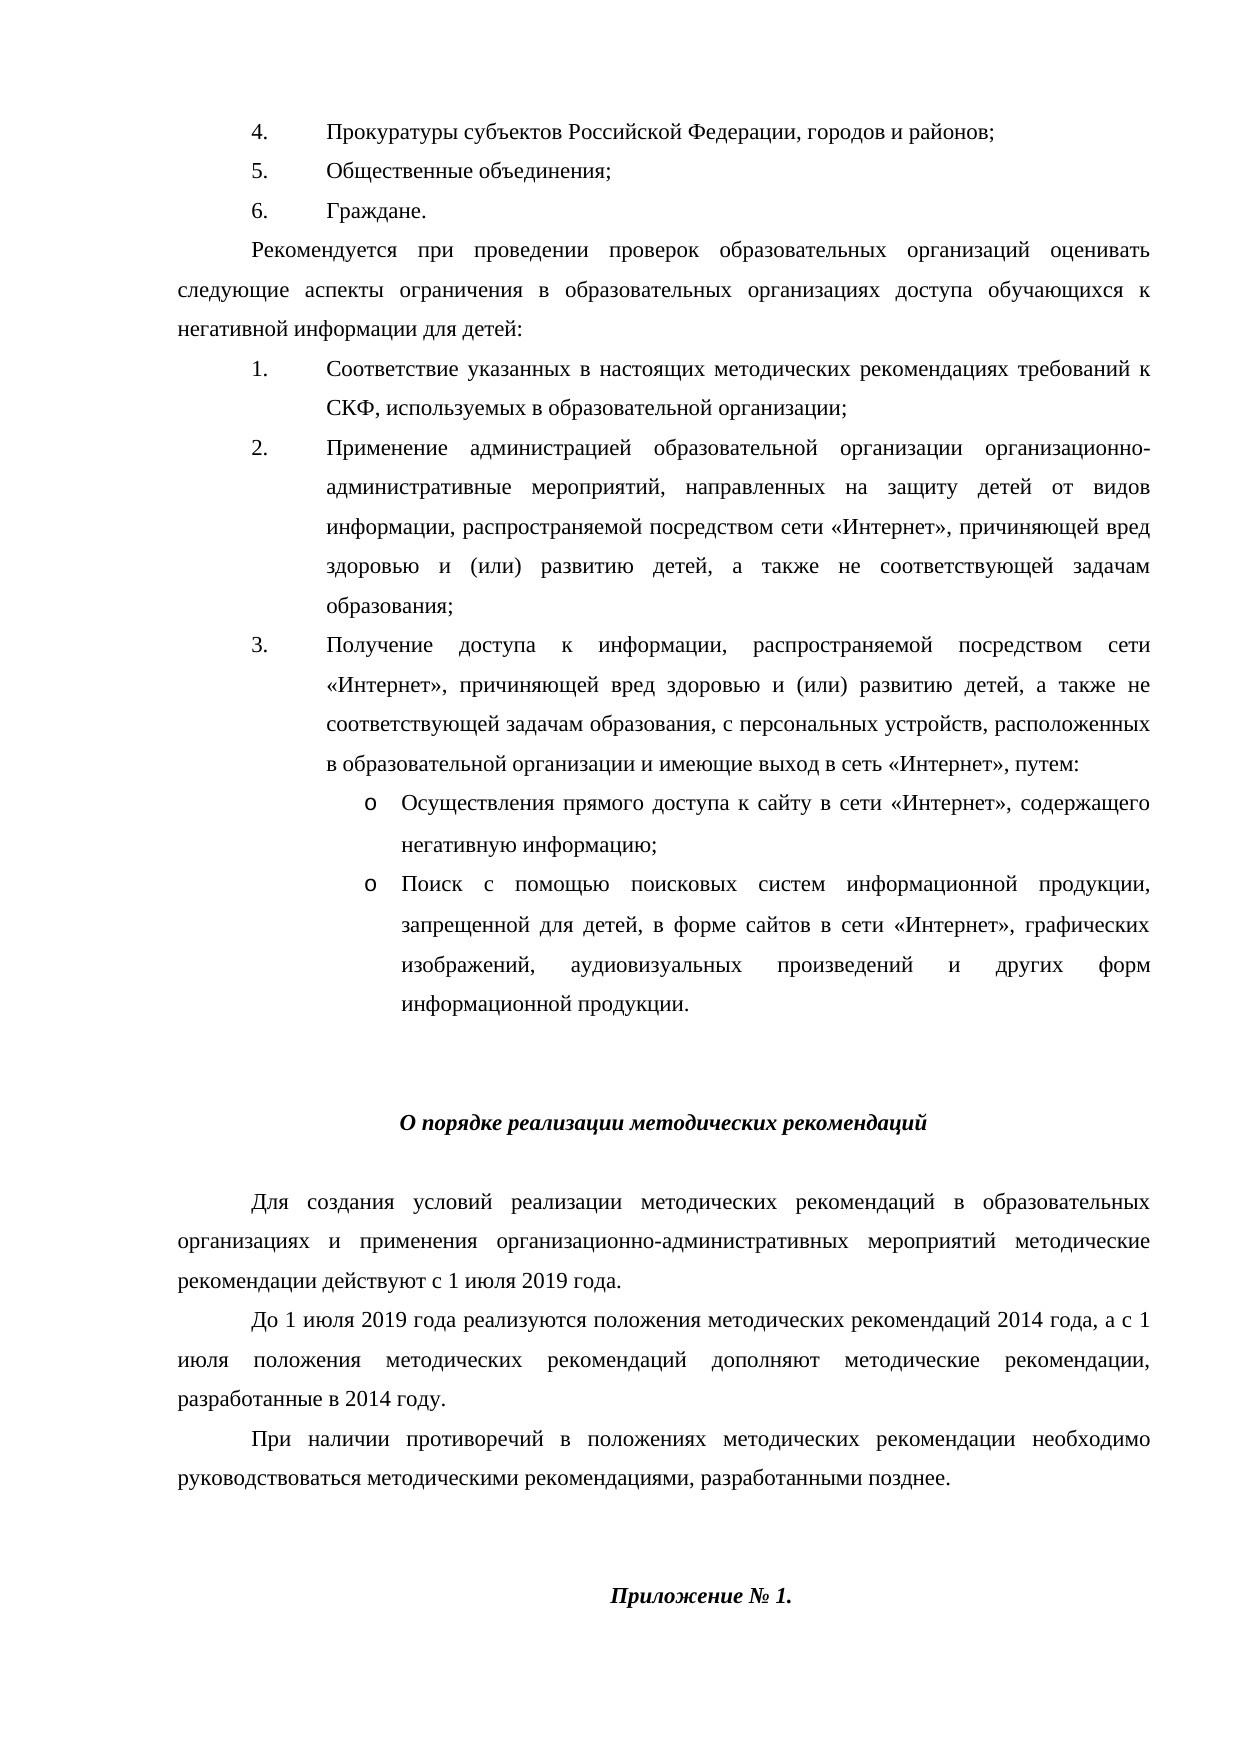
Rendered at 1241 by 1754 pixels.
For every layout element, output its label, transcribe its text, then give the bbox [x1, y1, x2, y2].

text При наличии противоречий в положениях методических рекомендации необходимо руководствоваться методическими рекомендациями, разработанными позднее. [177, 1425, 1152, 1491]
text Рекомендуется при проведении проверок образовательных организаций оценивать следующие аспекты ограничения в образовательных организациях доступа обучающихся к негативной информации для детей: [177, 237, 1152, 342]
list Осуществления прямого доступа к сайту в сети «Интернет», содержащего негативную информацию; [363, 789, 1152, 857]
text О порядке реализации методических рекомендаций [177, 1109, 1152, 1135]
list Общественные объединения; [251, 158, 1152, 184]
list Прокуратуры субъектов Российской Федерации, городов и районов; [251, 118, 1152, 144]
text До 1 июля 2019 года реализуются положения методических рекомендаций 2014 года, а с 1 июля положения методических рекомендаций дополняют методические рекомендации, разработанные в 2014 году. [177, 1306, 1152, 1412]
list Граждане. [251, 197, 1152, 223]
text Для создания условий реализации методических рекомендаций в образовательных организациях и применения организационно-административных мероприятий методические рекомендации действуют с 1 июля 2019 года. [177, 1188, 1152, 1293]
list Поиск с помощью поисковых систем информационной продукции, запрещенной для детей, в форме сайтов в сети «Интернет», графических изображений, аудиовизуальных произведений и других форм информационной продукции. [363, 870, 1152, 1017]
list Получение доступа к информации, распространяемой посредством сети «Интернет», причиняющей вред здоровью и (или) развитию детей, а также не соответствующей задачам образования, с персональных устройств, расположенных в образовательной организации и имеющие выход в сеть «Интернет», путем: [251, 631, 1152, 776]
list Соответствие указанных в настоящих методических рекомендациях требований к СКФ, используемых в образовательной организации; [251, 355, 1152, 421]
text Приложение № 1. [177, 1583, 1152, 1609]
list Применение администрацией образовательной организации организационно-административные мероприятий, направленных на защиту детей от видов информации, распространяемой посредством сети «Интернет», причиняющей вред здоровью и (или) развитию детей, а также не соответствующей задачам образования; [251, 434, 1152, 618]
